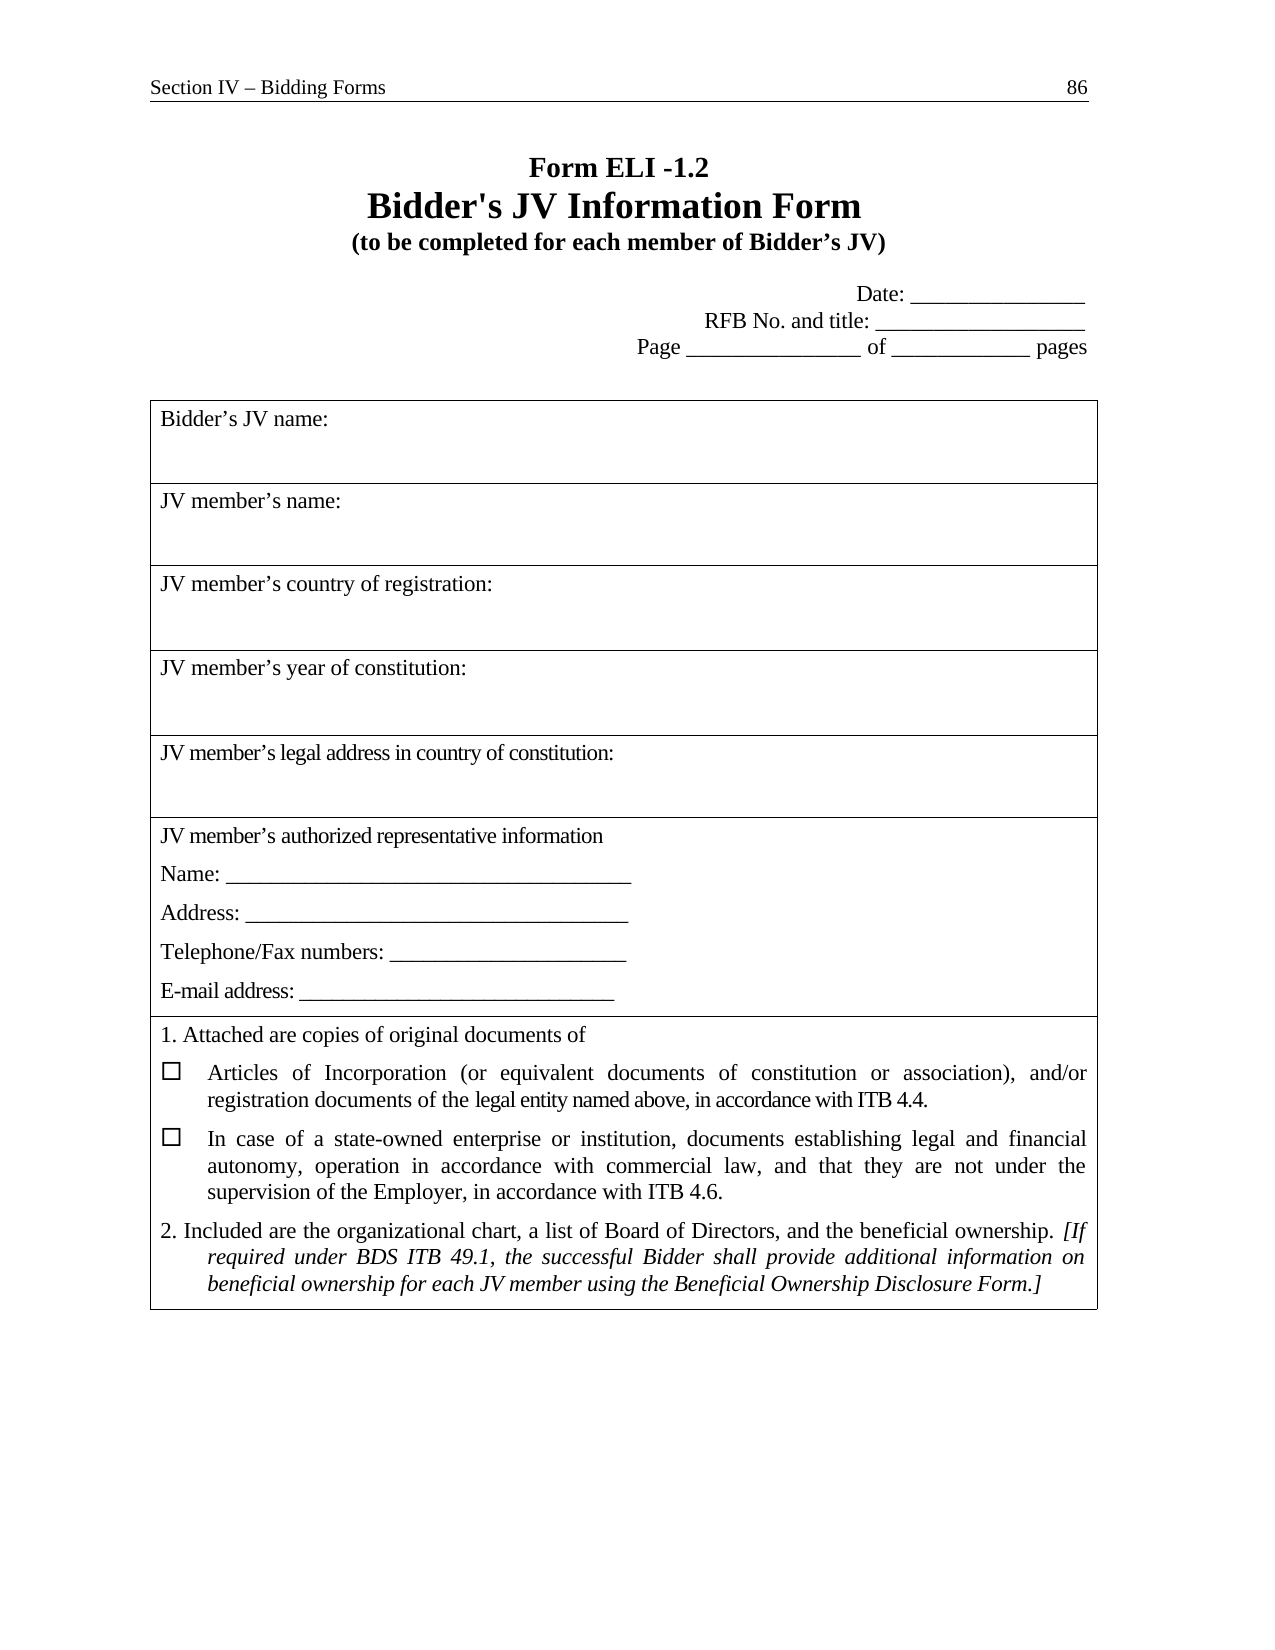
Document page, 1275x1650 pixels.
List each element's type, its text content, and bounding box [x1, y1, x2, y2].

text Bidder's JV Information Form (to be completed for each member of Bidder’s JV) [150, 183, 1087, 255]
table_cell JV member’s legal address in country of constitution: [151, 736, 1097, 817]
table_cell JV member’s country of registration: [151, 566, 1097, 650]
table_cell JV member’s authorized representative information Name: ____________________________________ Address: __________________________________ Telephone/Fax numbers: _____________________ E-mail address: _____________________________ [151, 818, 1097, 1016]
table_cell 1. Attached are copies of original documents of Articles of Incorporation (or equivalent documents of constitution or association), and/or registration documents of the legal entity named above, in accordance with ITB 4.4. In case of a state-owned enterprise or institution, documents establishing legal and financial autonomy, operation in accordance with commercial law, and that they are not under the supervision of the Employer, in accordance with ITB 4.6. 2. Included are the organizational chart, a list of Board of Directors, and the beneficial ownership. [If required under BDS ITB 49.1, the successful Bidder shall provide additional information on beneficial ownership for each JV member using the Beneficial Ownership Disclosure Form.] [151, 1017, 1097, 1309]
text Form ELI -1.2 [150, 150, 1087, 183]
table_cell JV member’s year of constitution: [151, 651, 1097, 734]
text Date: _______________ RFB No. and title: __________________ Page _______________ of ____________ pages [150, 280, 1087, 359]
table_cell JV member’s name: [151, 484, 1097, 565]
table_header Bidder’s JV name: [151, 401, 1097, 483]
